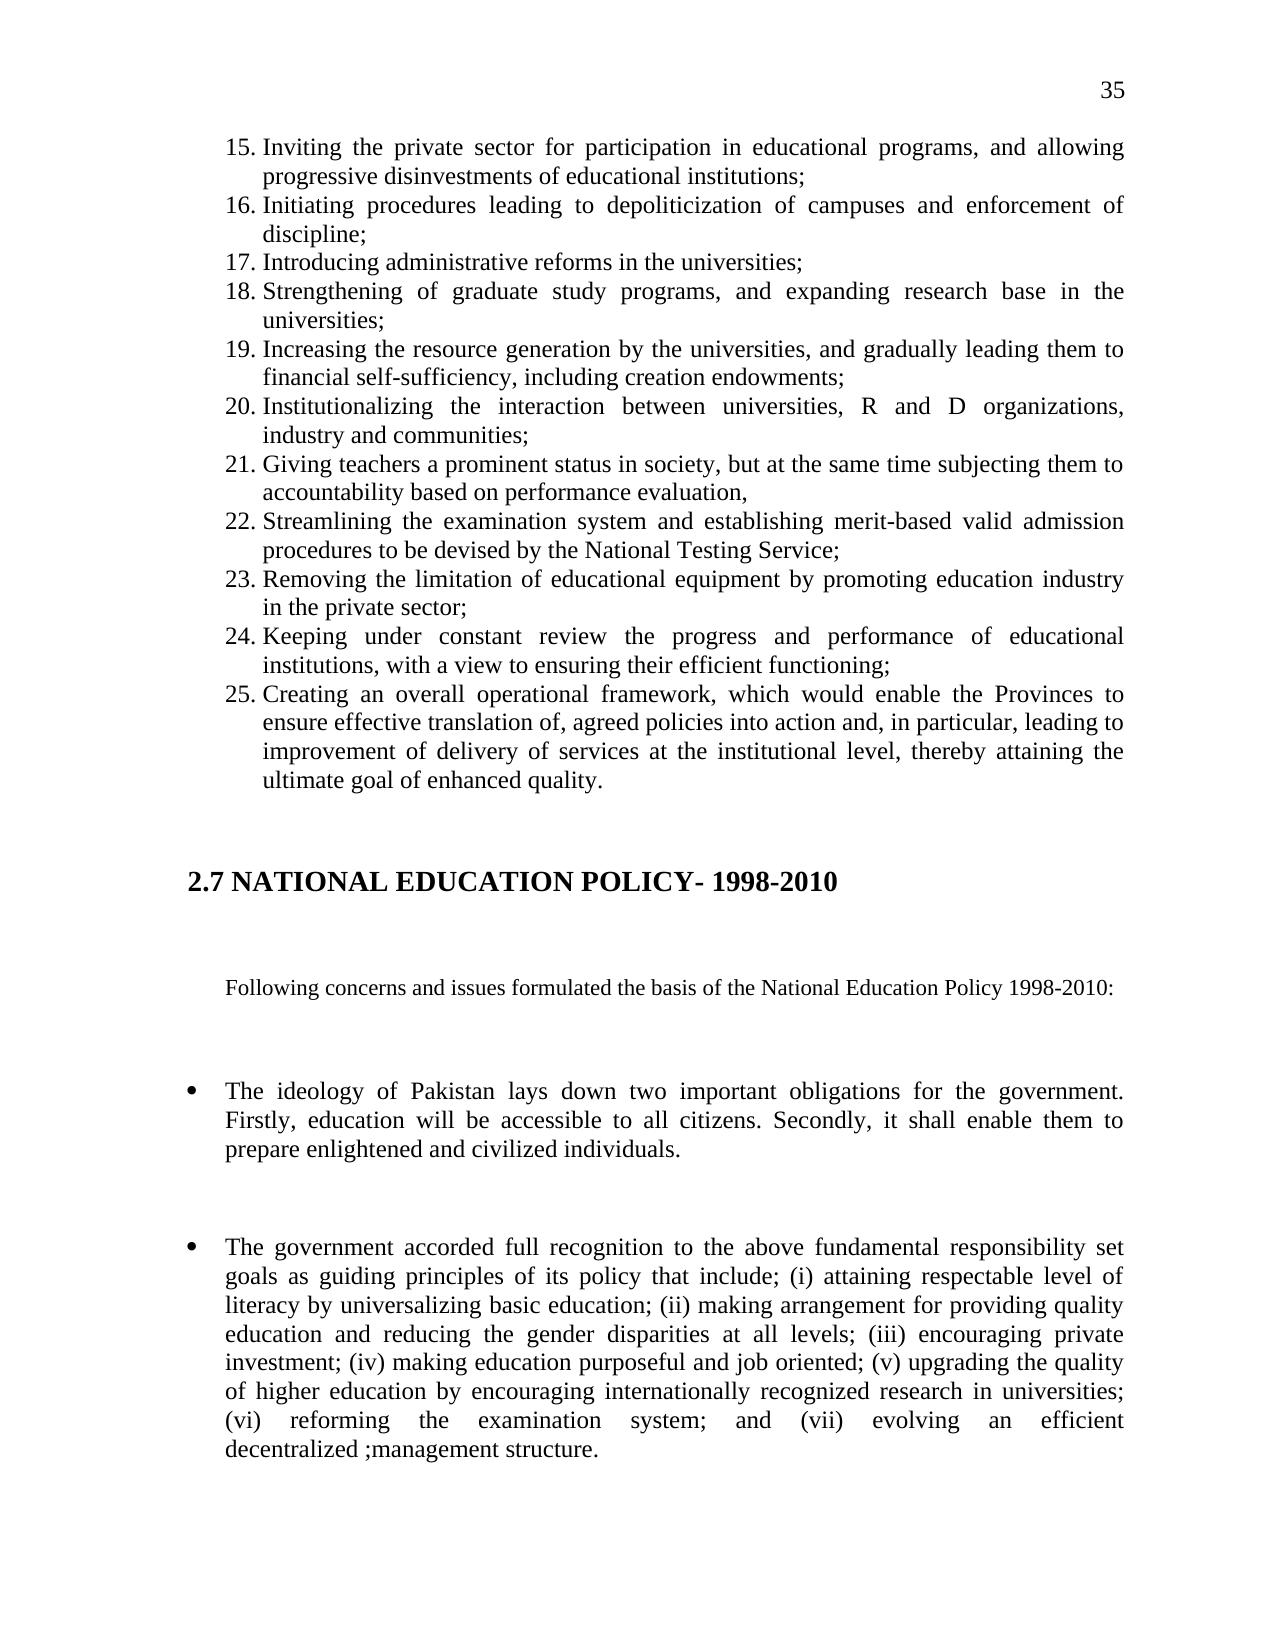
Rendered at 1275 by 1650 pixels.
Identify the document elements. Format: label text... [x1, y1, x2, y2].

list Creating an overall operational framework, which would enable the Provinces to ensure effective translation of, agreed policies into action and, in particular, leading to improvement of delivery of services at the institutional level, thereby attaining the ultimate goal of enhanced quality. [225, 679, 1125, 794]
list Institutionalizing the interaction between universities, R and D organizations, industry and communities; [225, 391, 1125, 449]
list Keeping under constant review the progress and performance of educational institutions, with a view to ensuring their efficient functioning; [225, 621, 1125, 679]
list Streamlining the examination system and establishing merit-based valid admission procedures to be devised by the National Testing Service; [225, 506, 1125, 564]
list Giving teachers a prominent status in society, but at the same time subjecting them to accountability based on performance evaluation, [225, 449, 1125, 506]
list Removing the limitation of educational equipment by promoting education industry in the private sector; [225, 564, 1125, 621]
list The government accorded full recognition to the above fundamental responsibility set goals as guiding principles of its policy that include; (i) attaining respectable level of literacy by universalizing basic education; (ii) making arrangement for providing quality education and reducing the gender disparities at all levels; (iii) encouraging private investment; (iv) making education purposeful and job oriented; (v) upgrading the quality of higher education by encouraging internationally recognized research in universities; (vi) reforming the examination system; and (vii) evolving an efficient decentralized ;management structure. [187, 1232, 1125, 1462]
text 2.7 NATIONAL EDUCATION POLICY- 1998-2010 [187, 864, 1125, 897]
text Following concerns and issues formulated the basis of the National Education Policy 1998-2010: [187, 974, 1125, 1001]
list Increasing the resource generation by the universities, and gradually leading them to financial self-sufficiency, including creation endowments; [225, 334, 1125, 391]
list The ideology of Pakistan lays down two important obligations for the government. Firstly, education will be accessible to all citizens. Secondly, it shall enable them to prepare enlightened and civilized individuals. [187, 1076, 1125, 1162]
list Inviting the private sector for participation in educational programs, and allowing progressive disinvestments of educational institutions; [225, 132, 1125, 190]
list Introducing administrative reforms in the universities; [225, 247, 1125, 276]
list Strengthening of graduate study programs, and expanding research base in the universities; [225, 276, 1125, 334]
list Initiating procedures leading to depoliticization of campuses and enforcement of discipline; [225, 190, 1125, 247]
